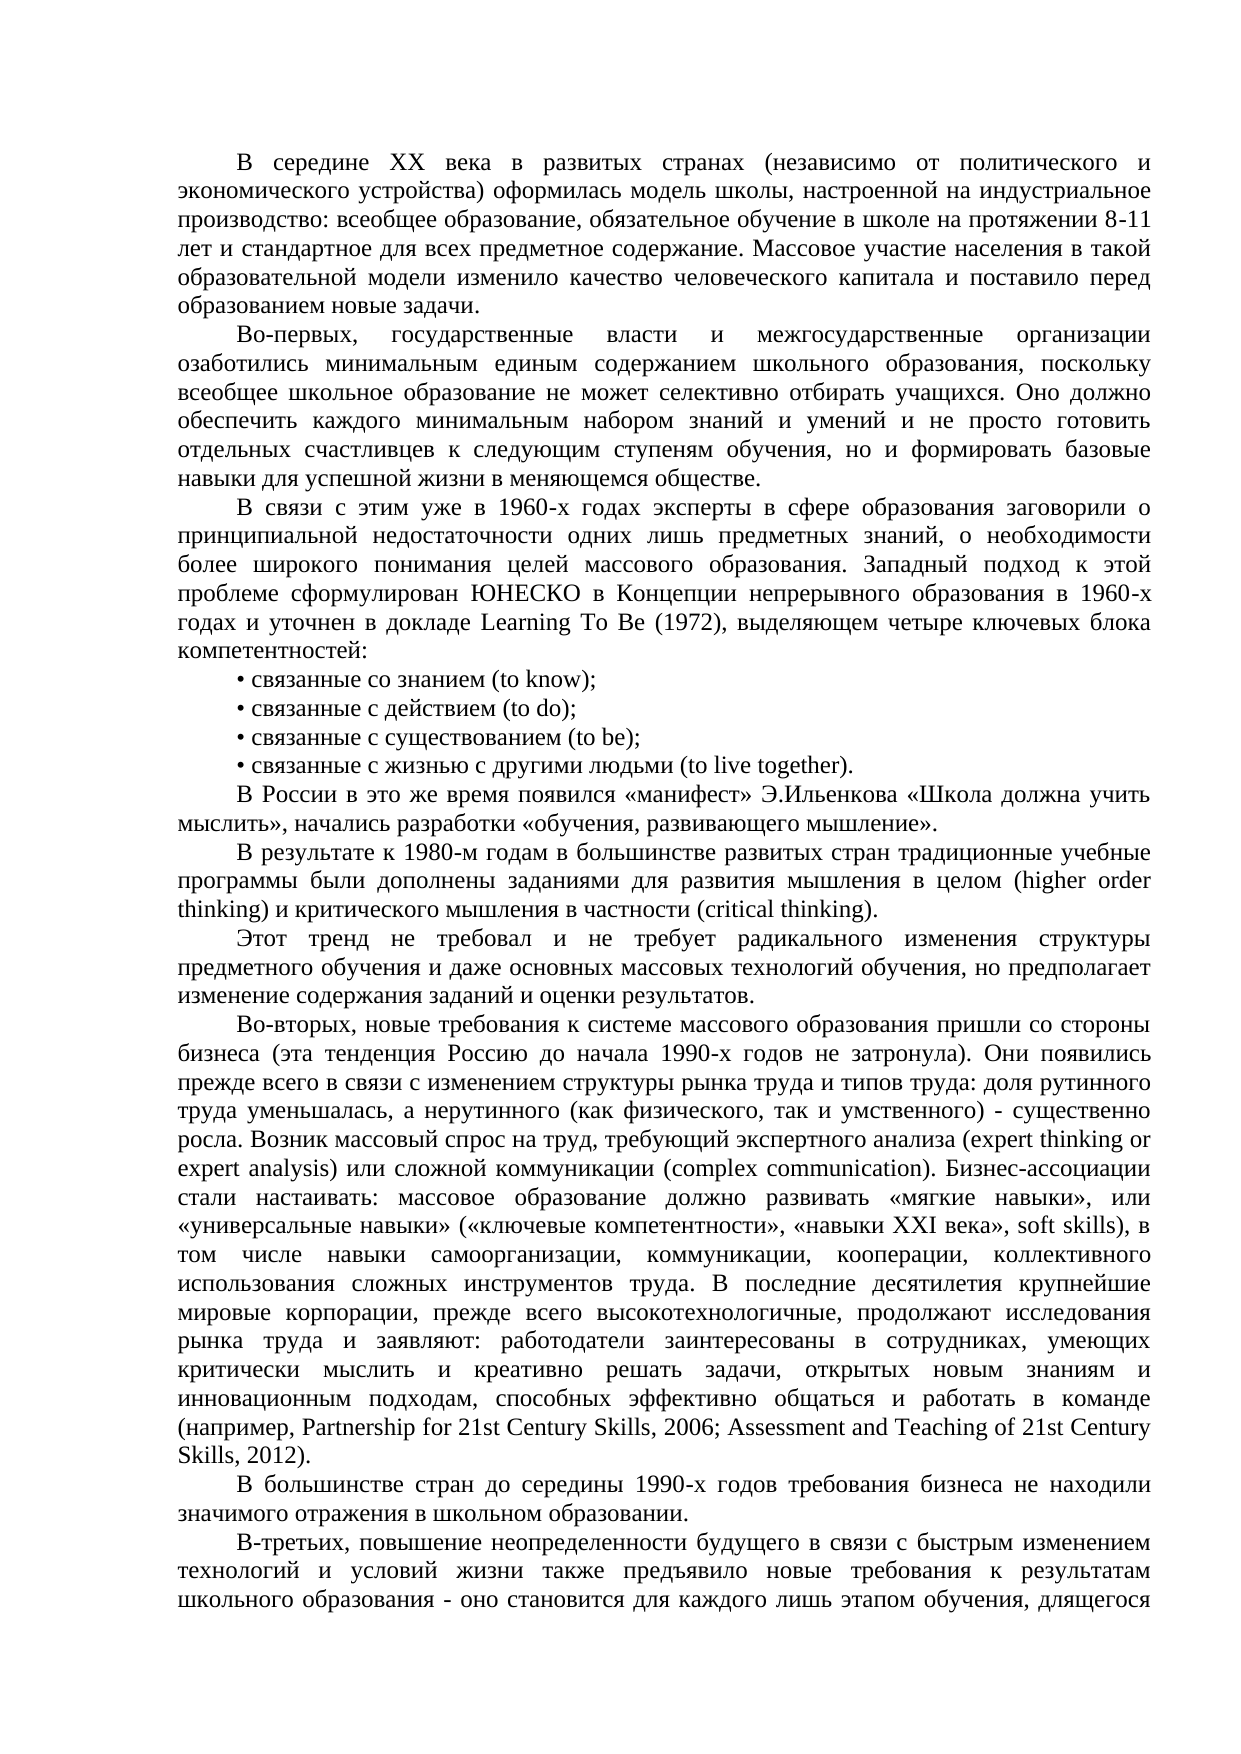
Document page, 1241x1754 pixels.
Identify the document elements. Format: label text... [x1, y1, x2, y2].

text В большинстве стран до середины 1990-х годов требования бизнеса не находили значимого отражения в школьном образовании. [177, 1469, 1152, 1527]
text В результате к 1980-м годам в большинстве развитых стран традиционные учебные программы были дополнены заданиями для развития мышления в целом (higher order thinking) и критического мышления в частности (critical thinking). [177, 837, 1152, 923]
text • связанные с существованием (to be); [177, 722, 1152, 751]
text Во-первых, государственные власти и межгосударственные организации озаботились минимальным единым содержанием школьного образования, поскольку всеобщее школьное образование не может селективно отбирать учащихся. Оно должно обеспечить каждого минимальным набором знаний и умений и не просто готовить отдельных счастливцев к следующим ступеням обучения, но и формировать базовые навыки для успешной жизни в меняющемся обществе. [177, 319, 1152, 492]
text В связи с этим уже в 1960-х годах эксперты в сфере образования заговорили о принципиальной недостаточности одних лишь предметных знаний, о необходимости более широкого понимания целей массового образования. Западный подход к этой проблеме сформулирован ЮНЕСКО в Концепции непрерывного образования в 1960-х годах и уточнен в докладе Learning To Be (1972), выделяющем четыре ключевых блока компетентностей: [177, 492, 1152, 664]
text Этот тренд не требовал и не требует радикального изменения структуры предметного обучения и даже основных массовых технологий обучения, но предполагает изменение содержания заданий и оценки результатов. [177, 923, 1152, 1009]
text • связанные с действием (to do); [177, 693, 1152, 722]
text В России в это же время появился «манифест» Э.Ильенкова «Школа должна учить мыслить», начались разработки «обучения, развивающего мышление». [177, 779, 1152, 837]
text • связанные с жизнью с другими людьми (to live together). [177, 751, 1152, 779]
text В середине XX века в развитых странах (независимо от политического и экономического устройства) оформилась модель школы, настроенной на индустриальное производство: всеобщее образование, обязательное обучение в школе на протяжении 8-11 лет и стандартное для всех предметное содержание. Массовое участие населения в такой образовательной модели изменило качество человеческого капитала и поставило перед образованием новые задачи. [177, 147, 1152, 319]
text Во-вторых, новые требования к системе массового образования пришли со стороны бизнеса (эта тенденция Россию до начала 1990-х годов не затронула). Они появились прежде всего в связи с изменением структуры рынка труда и типов труда: доля рутинного труда уменьшалась, а нерутинного (как физического, так и умственного) - существенно росла. Возник массовый спрос на труд, требующий экспертного анализа (expert thinking or expert analysis) или сложной коммуникации (complex communication). Бизнес-ассоциации стали настаивать: массовое образование должно развивать «мягкие навыки», или «универсальные навыки» («ключевые компетентности», «навыки XXI века», soft skills), в том числе навыки самоорганизации, коммуникации, кооперации, коллективного использования сложных инструментов труда. В последние десятилетия крупнейшие мировые корпорации, прежде всего высокотехнологичные, продолжают исследования рынка труда и заявляют: работодатели заинтересованы в сотрудниках, умеющих критически мыслить и креативно решать задачи, открытых новым знаниям и инновационным подходам, способных эффективно общаться и работать в команде (например, Partnership for 21st Century Skills, 2006; Assessment and Teaching of 21st Century Skills, 2012). [177, 1009, 1152, 1469]
text • связанные со знанием (to know); [177, 664, 1152, 693]
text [177, 1527, 1152, 1613]
